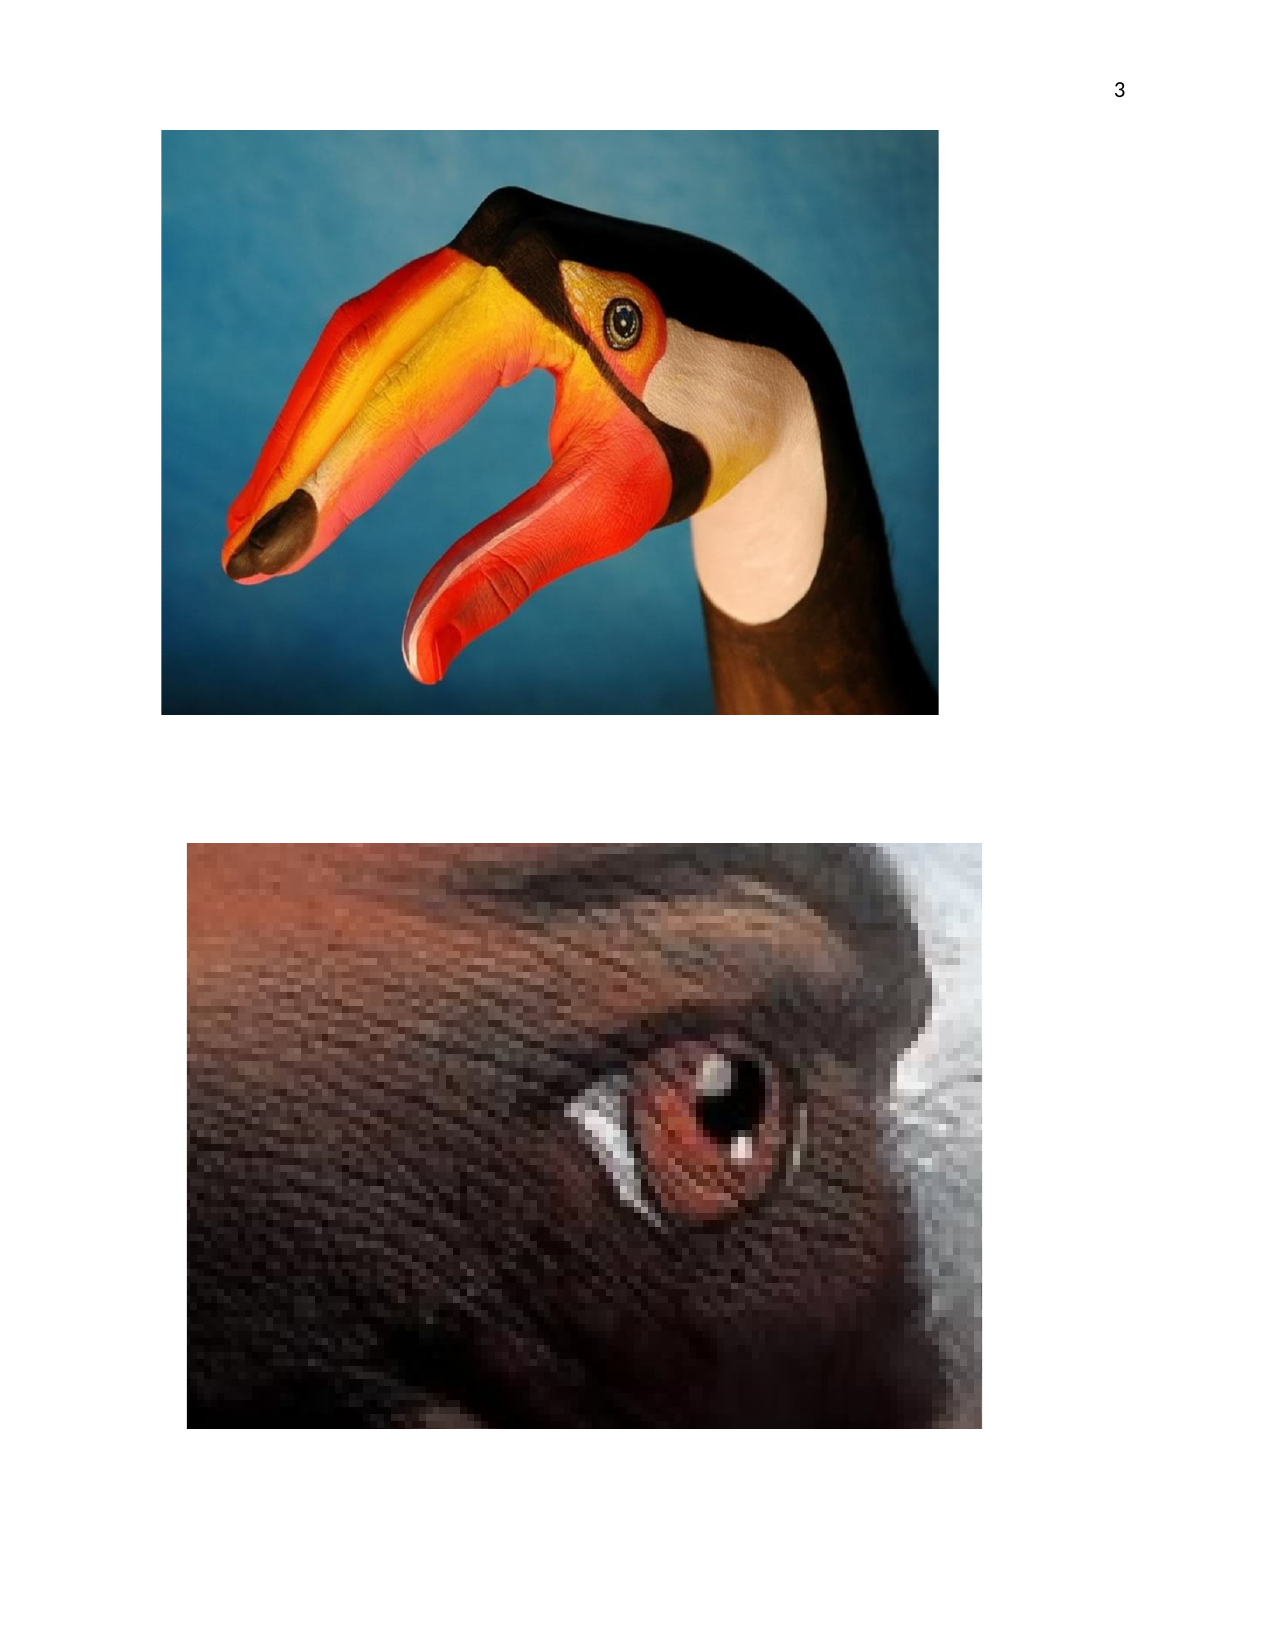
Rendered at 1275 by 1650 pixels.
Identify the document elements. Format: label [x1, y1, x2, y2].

picture [161, 130, 938, 715]
picture [185, 843, 987, 1432]
